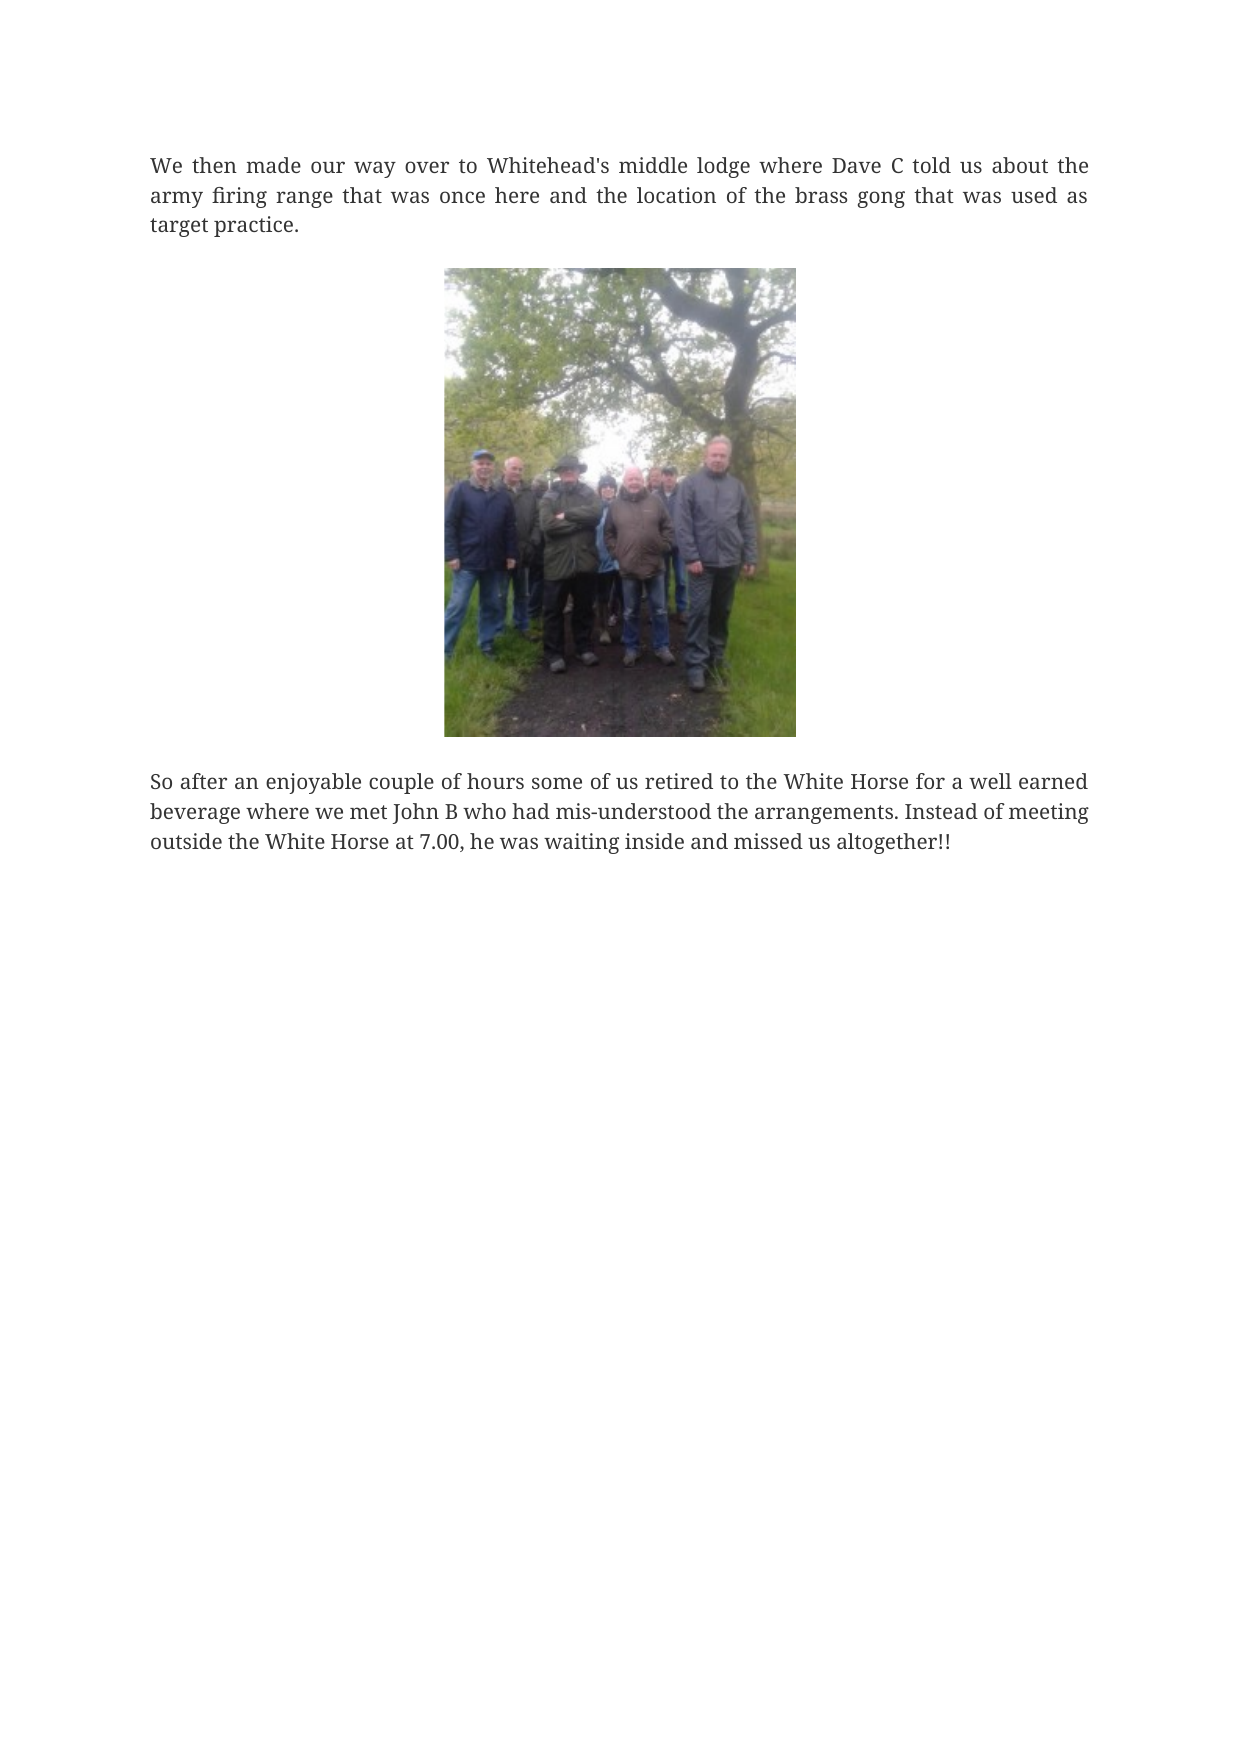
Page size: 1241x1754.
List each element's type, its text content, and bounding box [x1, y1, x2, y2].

text We then made our way over to Whitehead's middle lodge where Dave C told us about the army firing range that was once here and the location of the brass gong that was used as target practice. [150, 150, 1090, 239]
picture [444, 268, 796, 737]
text So after an enjoyable couple of hours some of us retired to the White Horse for a well earned beverage where we met John B who had mis-understood the arrangements. Instead of meeting outside the White Horse at 7.00, he was waiting inside and missed us altogether!! [150, 766, 1090, 855]
